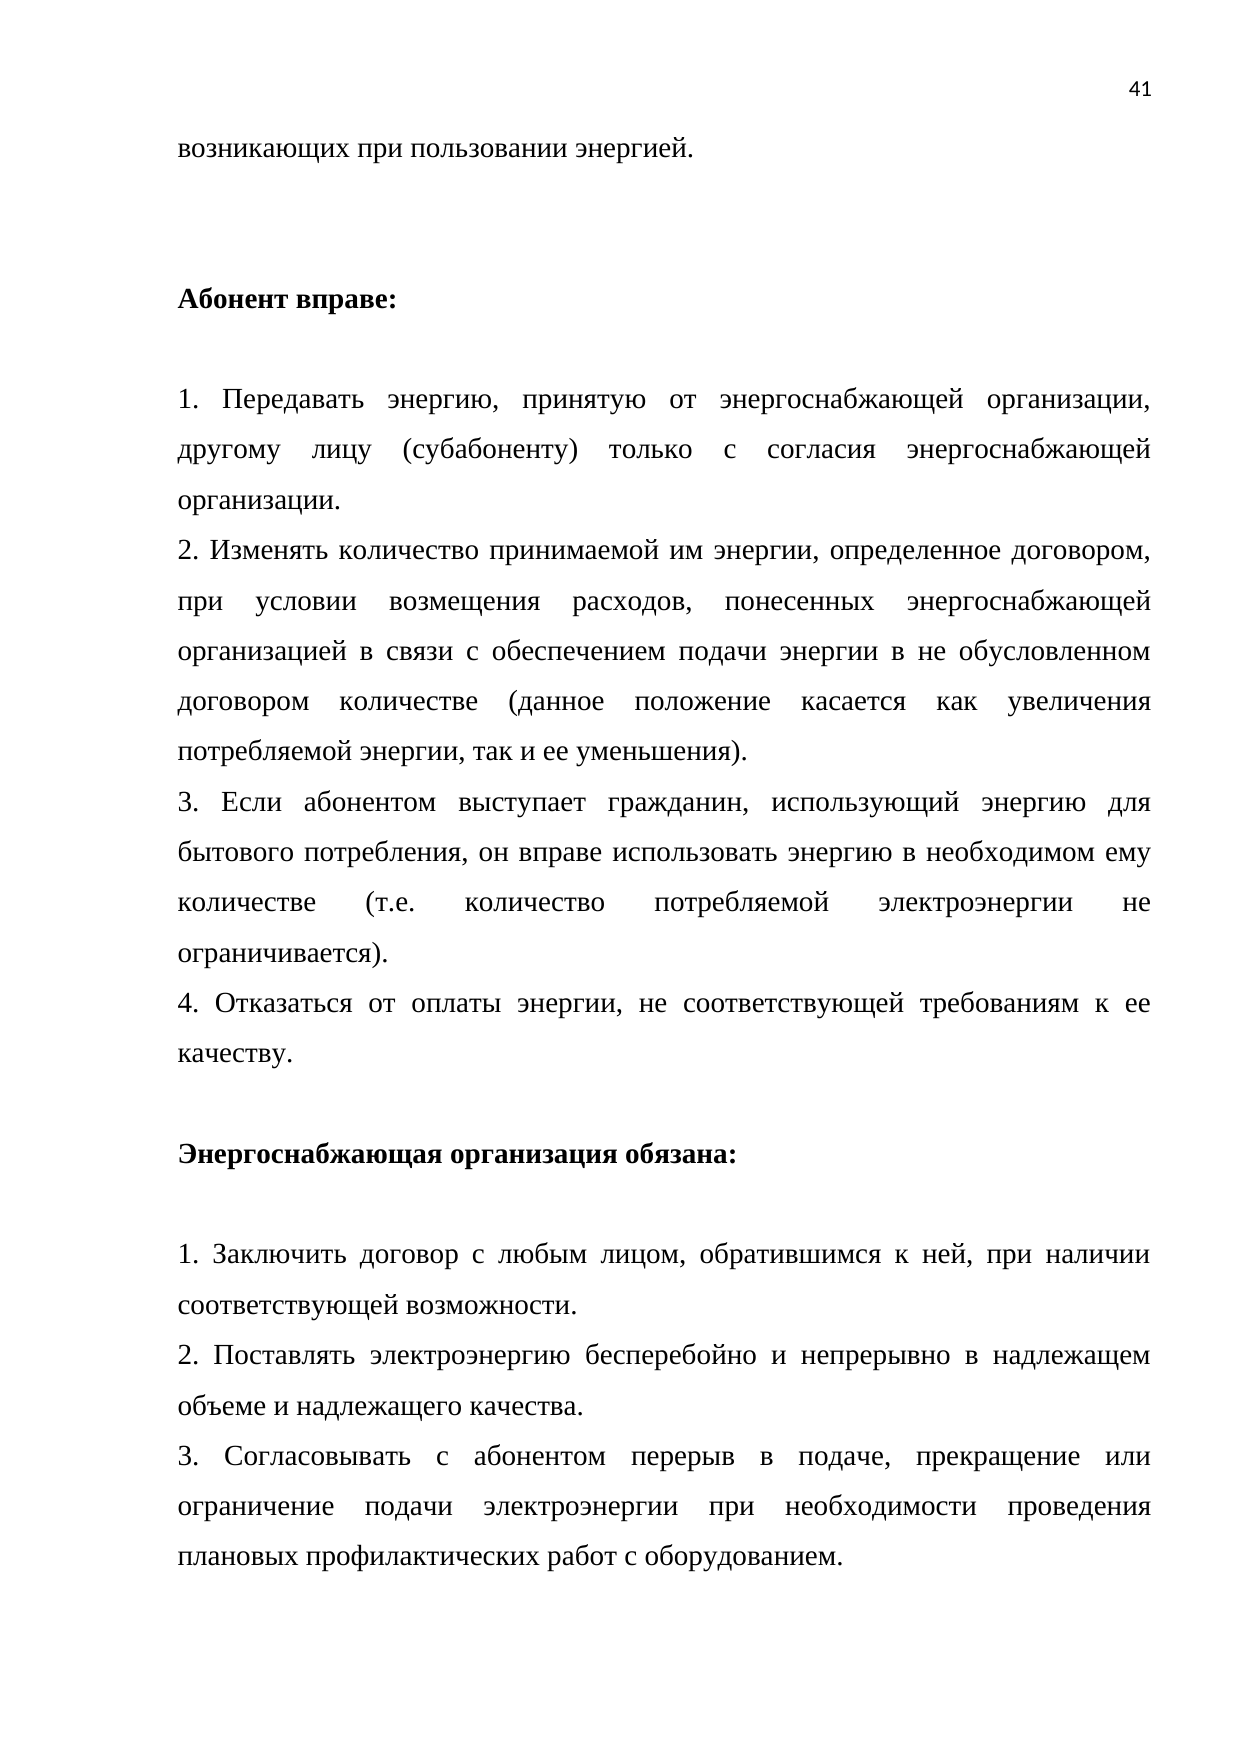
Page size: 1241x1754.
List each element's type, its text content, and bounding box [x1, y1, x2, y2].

text 2. Поставлять электроэнергию бесперебойно и непрерывно в надлежащем объеме и надлежащего качества. [177, 1337, 1152, 1421]
text 3. Если абонентом выступает гражданин, использующий энергию для бытового потребления, он вправе использовать энергию в необходимом ему количестве (т.е. количество потребляемой электроэнергии не ограничивается). [177, 784, 1152, 968]
text 3. Согласовывать с абонентом перерыв в подаче, прекращение или ограничение подачи электроэнергии при необходимости проведения плановых профилактических работ с оборудованием. [177, 1438, 1152, 1572]
text 1. Заключить договор с любым лицом, обратившимся к ней, при наличии соответствующей возможности. [177, 1237, 1152, 1321]
text 1. Передавать энергию, принятую от энергоснабжающей организации, другому лицу (субабоненту) только с согласия энергоснабжающей организации. [177, 381, 1152, 516]
text 4. Отказаться от оплаты энергии, не соответствующей требованиям к ее качеству. [177, 985, 1152, 1069]
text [177, 130, 1152, 163]
text Энергоснабжающая организация обязана: [177, 1136, 1152, 1169]
text 2. Изменять количество принимаемой им энергии, определенное договором, при условии возмещения расходов, понесенных энергоснабжающей организацией в связи с обеспечением подачи энергии в не обусловленном договором количестве (данное положение касается как увеличения потребляемой энергии, так и ее уменьшения). [177, 532, 1152, 767]
text Абонент вправе: [177, 281, 1152, 314]
